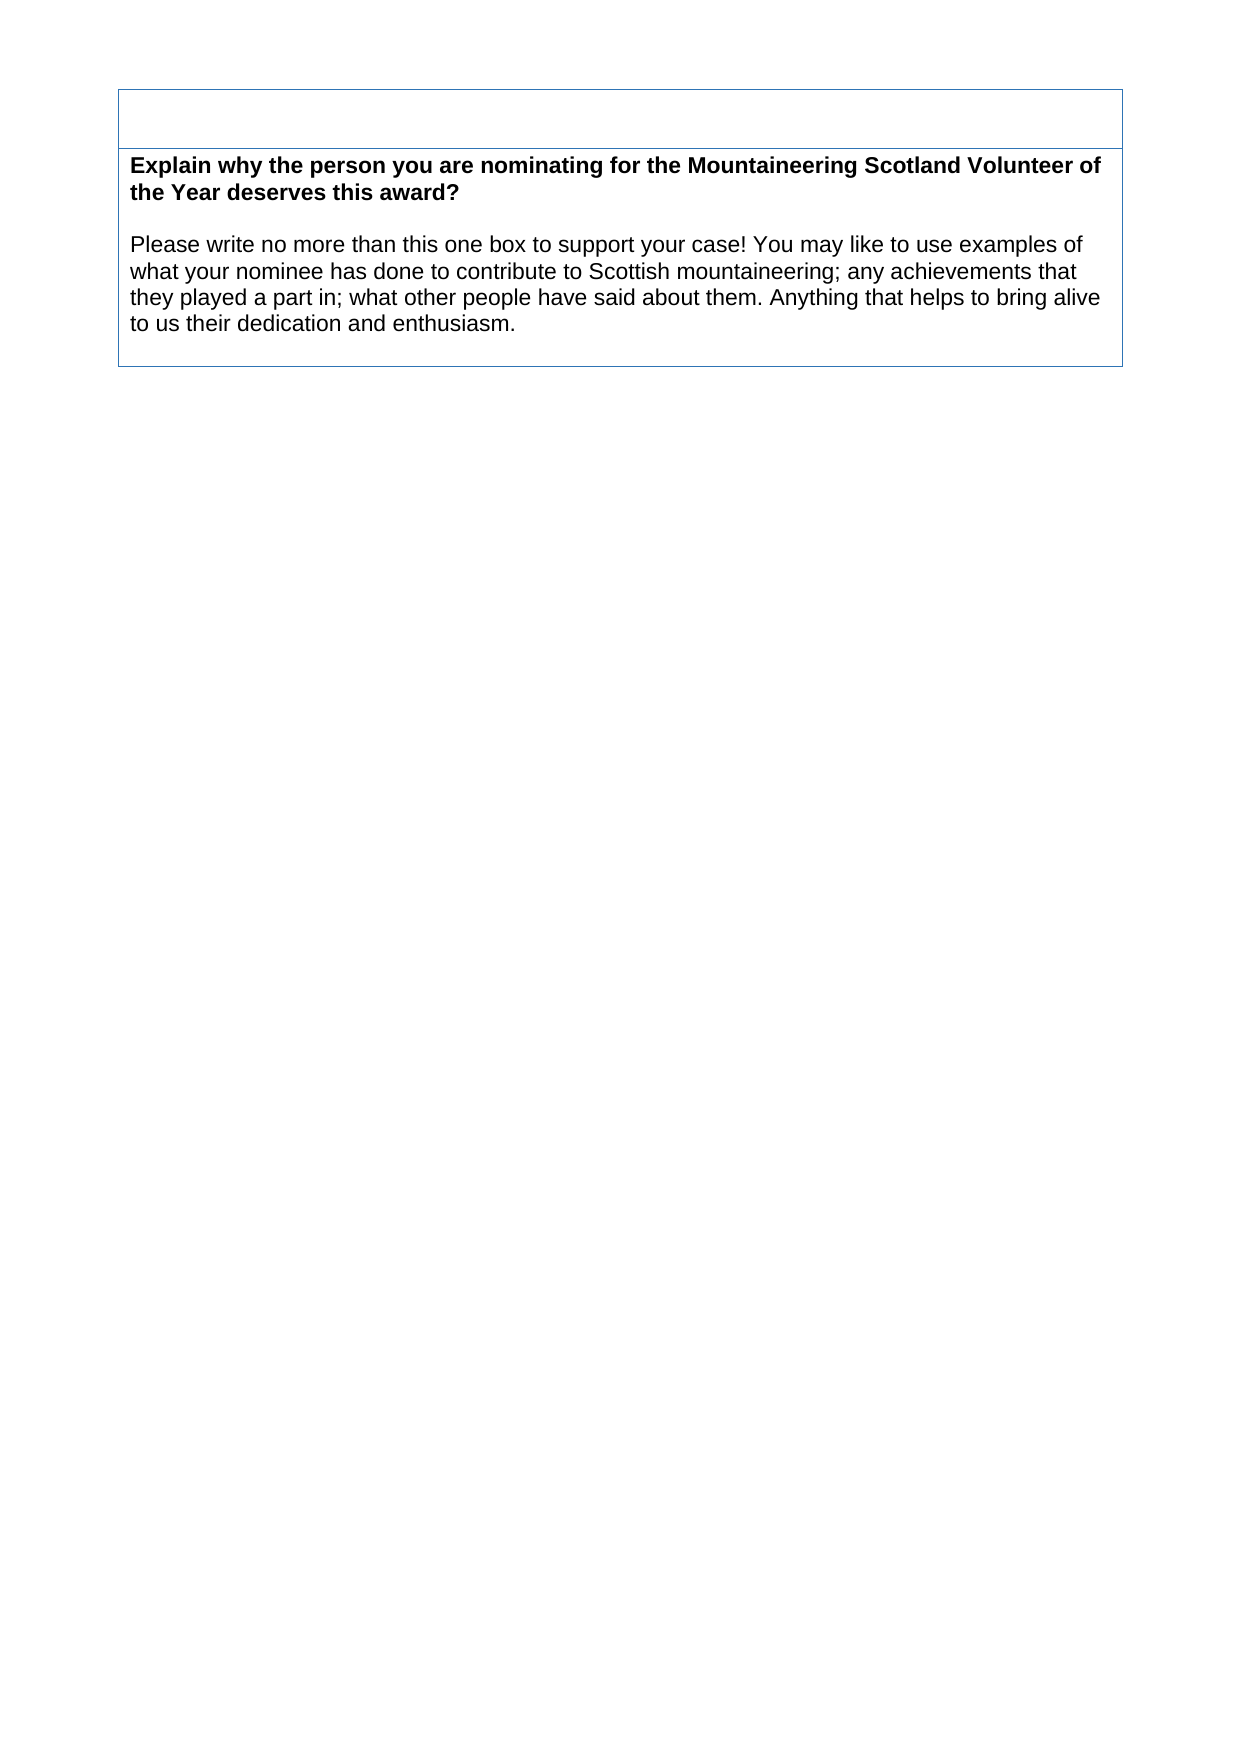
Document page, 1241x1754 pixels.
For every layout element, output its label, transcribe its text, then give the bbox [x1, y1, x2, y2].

table_cell Explain why the person you are nominating for the Mountaineering Scotland Volunteer of the Year deserves this award? Please write no more than this one box to support your case! You may like to use examples of what your nominee has done to contribute to Scottish mountaineering; any achievements that they played a part in; what other people have said about them. Anything that helps to bring alive to us their dedication and enthusiasm. [119, 149, 1122, 366]
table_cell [119, 90, 1122, 148]
